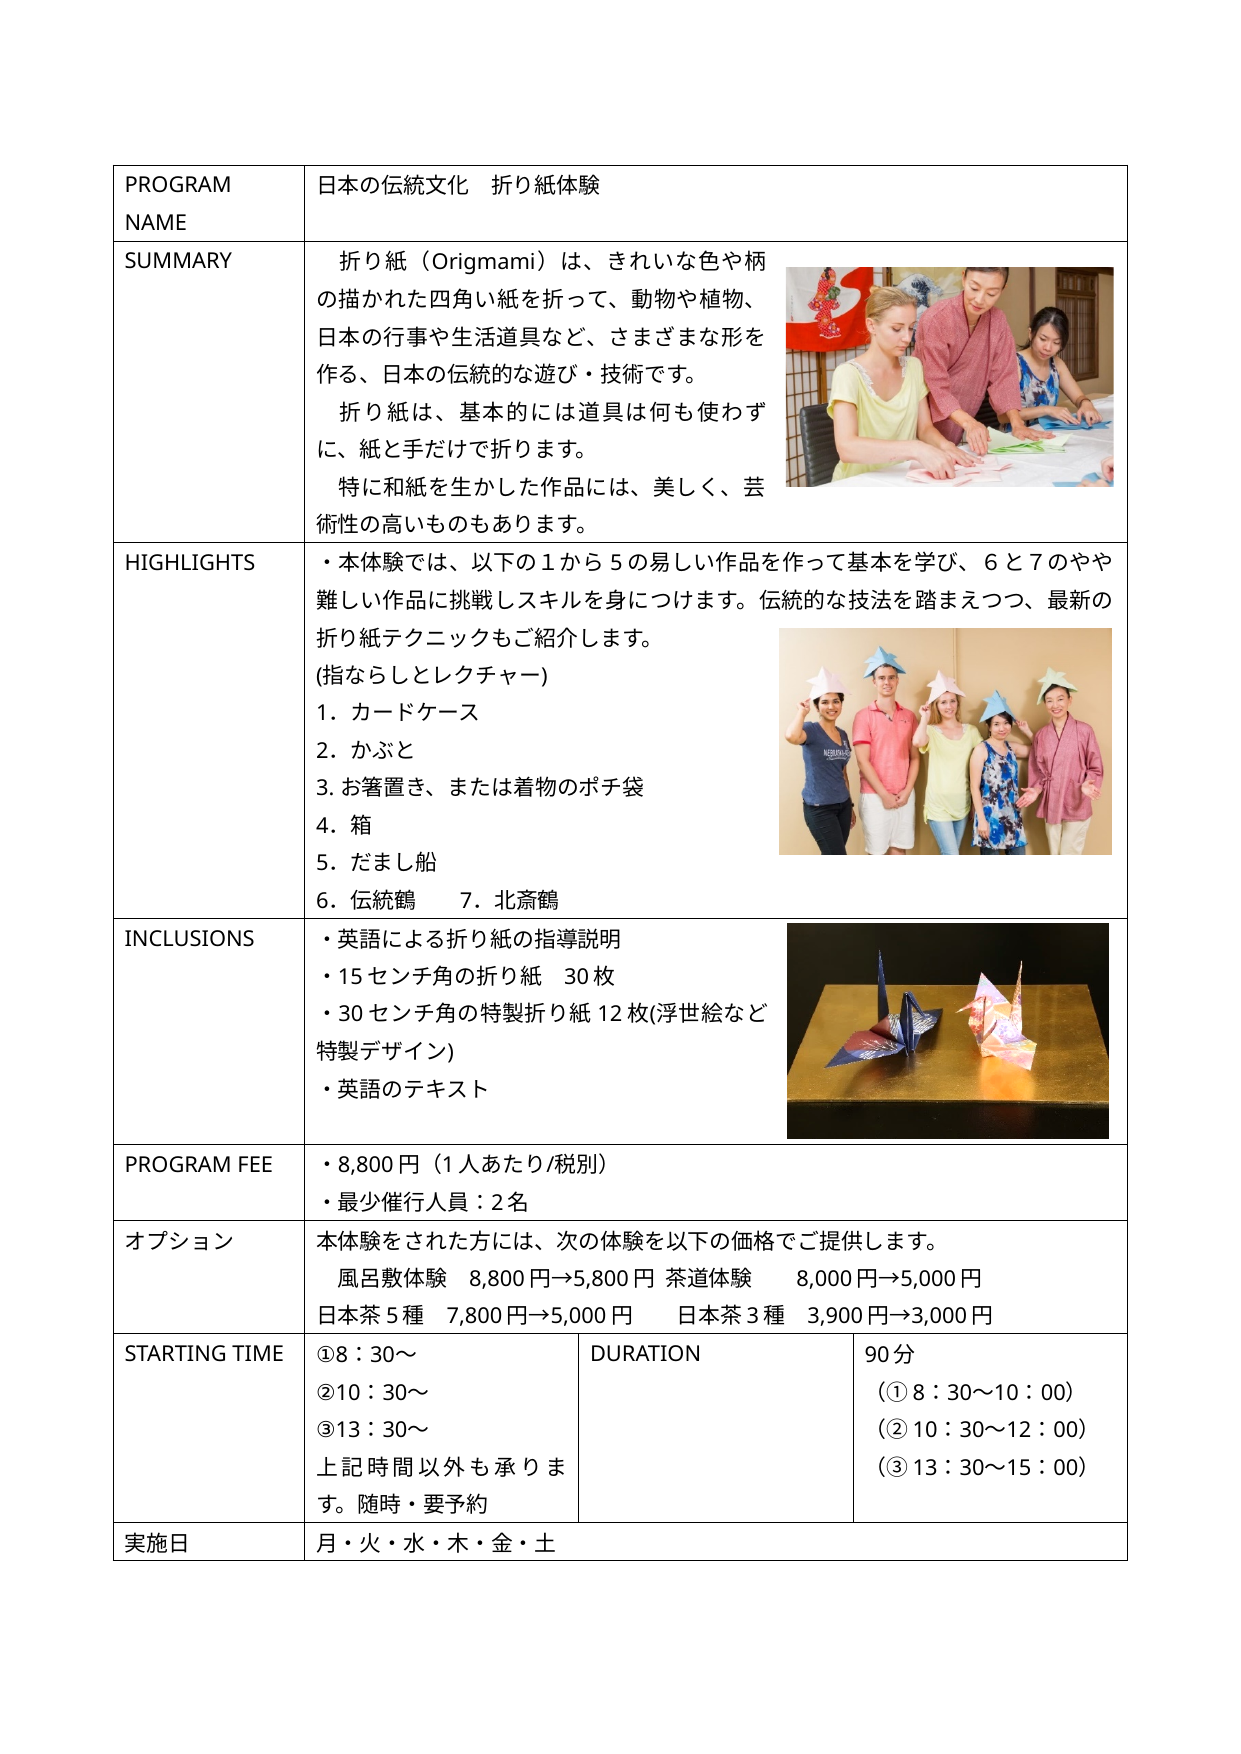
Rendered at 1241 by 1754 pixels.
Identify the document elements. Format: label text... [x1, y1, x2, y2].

table_cell STARTING TIME [114, 1334, 304, 1522]
table_cell 折り紙（Origmami）は、きれいな色や柄の描かれた四角い紙を折って、動物や植物、日本の行事や生活道具など、さまざまな形を作る、日本の伝統的な遊び・技術です。 折り紙は、基本的には道具は何も使わずに、紙と手だけで折ります。 特に和紙を生かした作品には、美しく、芸術性の高いものもあります。 [305, 242, 1127, 542]
picture [779, 628, 1112, 855]
picture [785, 267, 1114, 487]
table_cell 月・火・水・木・金・土 [305, 1523, 1127, 1560]
table_cell SUMMARY [114, 242, 304, 542]
table_cell 90分 （①8：30～10：00） （②10：30～12：00） （③13：30～15：00） [854, 1334, 1127, 1522]
table_cell PROGRAM FEE [114, 1145, 304, 1220]
table_cell INCLUSIONS [114, 919, 304, 1144]
picture [787, 923, 1109, 1139]
table_cell HIGHLIGHTS [114, 543, 304, 918]
table_cell ・英語による折り紙の指導説明 ・15センチ角の折り紙 30枚 ・30センチ角の特製折り紙12枚(浮世絵など特製デザイン) ・英語のテキスト [305, 919, 1127, 1144]
table_header 日本の伝統文化 折り紙体験 [305, 166, 1127, 241]
table_cell DURATION [579, 1334, 853, 1522]
table_cell 実施日 [114, 1523, 304, 1560]
table_cell ・8,800円（1人あたり/税別） ・最少催行人員：2名 [305, 1145, 1127, 1220]
table_cell オプション [114, 1221, 304, 1333]
table_cell ①8：30～ ②10：30～ ③13：30～ 上記時間以外も承ります。随時・要予約 [305, 1334, 578, 1522]
table_cell 本体験をされた方には、次の体験を以下の価格でご提供します。 風呂敷体験 8,800円→5,800円 茶道体験 8,000円→5,000円 日本茶5種 7,800円→5,000円 日本茶3種 3,900円→3,000円 [305, 1221, 1127, 1333]
table_header PROGRAM NAME [114, 166, 304, 241]
table_cell ・本体験では、以下の１から5の易しい作品を作って基本を学び、６と７のやや難しい作品に挑戦しスキルを身につけます。伝統的な技法を踏まえつつ、最新の折り紙テクニックもご紹介します。 (指ならしとレクチャー) 1．カードケース 2．かぶと 3. お箸置き、または着物のポチ袋 4．箱 5．だまし船 6．伝統鶴 7．北斎鶴 [305, 543, 1127, 918]
